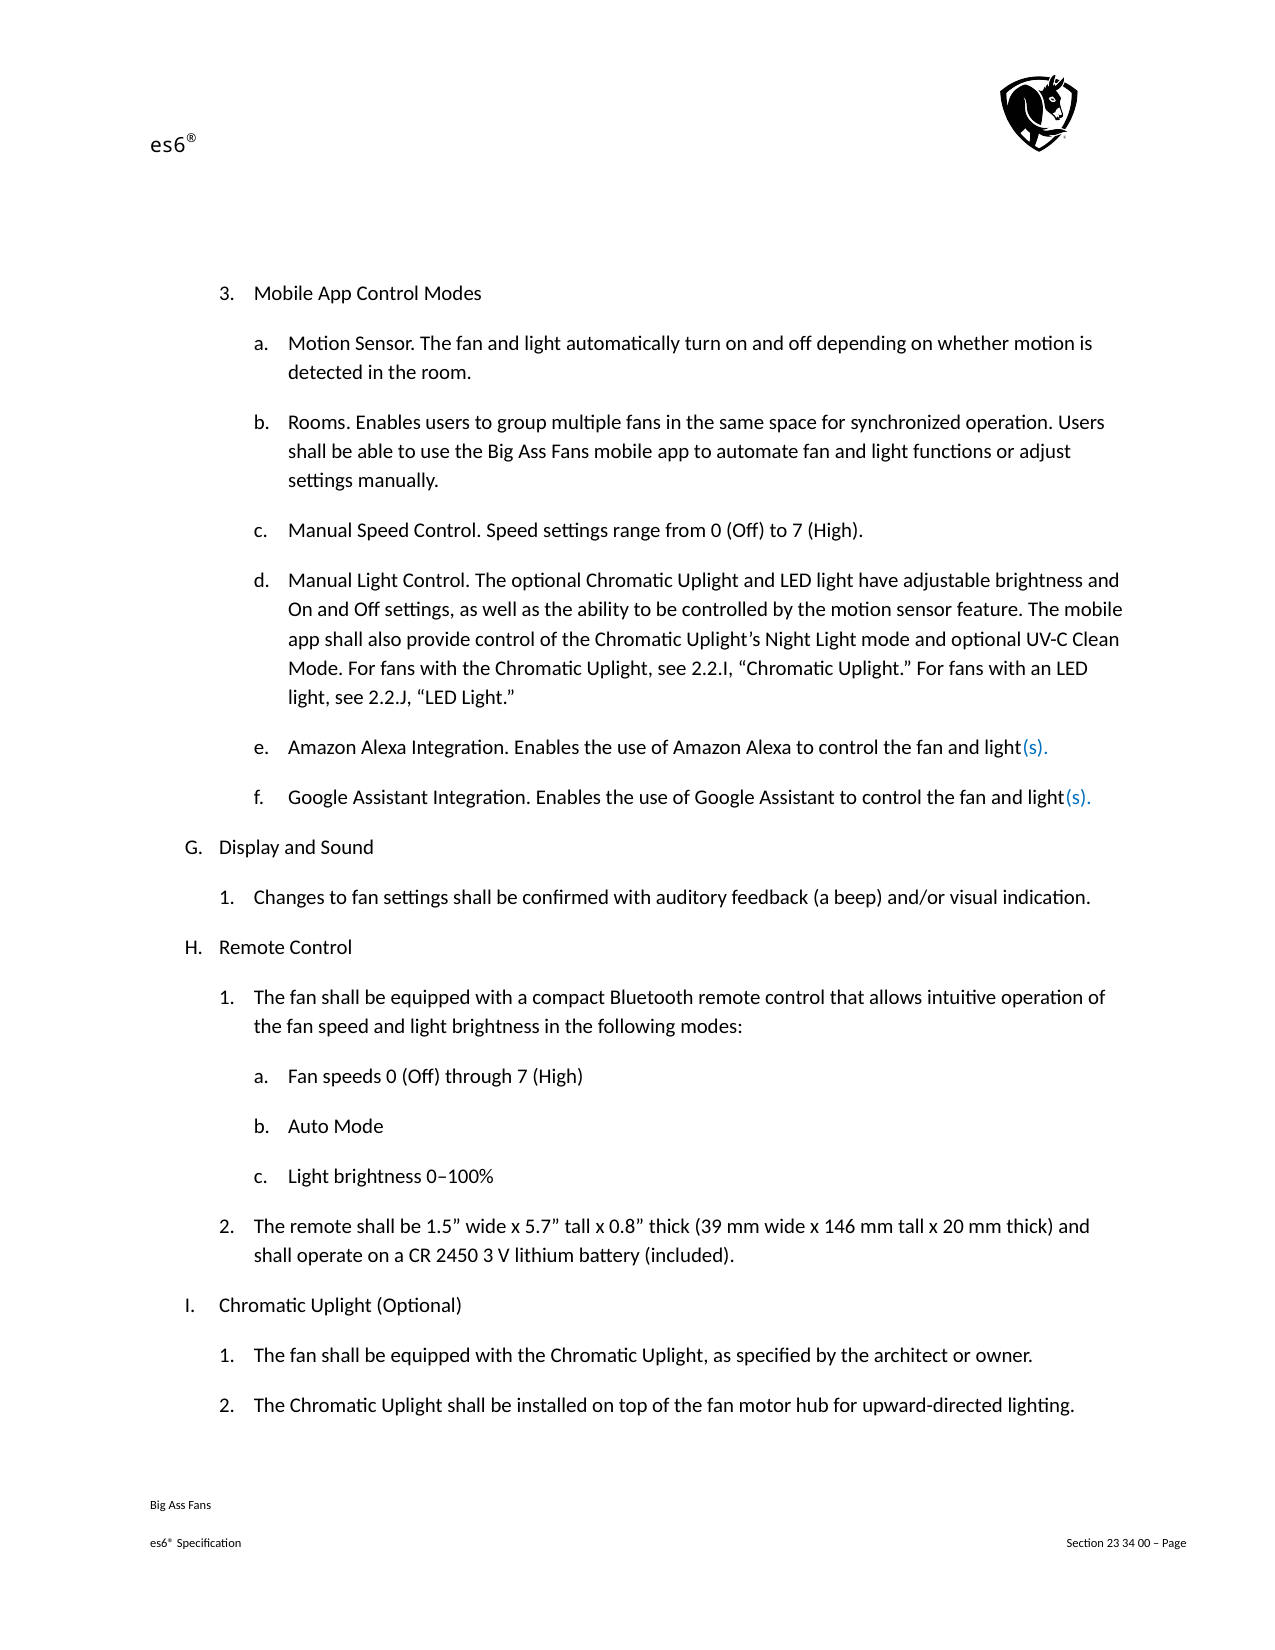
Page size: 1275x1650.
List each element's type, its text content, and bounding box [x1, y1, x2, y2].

text Rooms. Enables users to group multiple fans in the same space for synchronized operation. Users shall be able to use the Big Ass Fans mobile app to automate fan and light functions or adjust settings manually. [253, 409, 1125, 493]
picture [1000, 75, 1078, 152]
text The fan shall be equipped with the Chromatic Uplight, as specified by the architect or owner. [219, 1342, 1125, 1368]
text Remote Control [184, 934, 1125, 959]
text The remote shall be 1.5” wide x 5.7” tall x 0.8” thick (39 mm wide x 146 mm tall x 20 mm thick) and shall operate on a CR 2450 3 V lithium battery (included). [219, 1213, 1125, 1268]
text Light brightness 0–100% [253, 1163, 1125, 1189]
text The fan shall be equipped with a compact Bluetooth remote control that allows intuitive operation of the fan speed and light brightness in the following modes: [219, 984, 1125, 1039]
text Google Assistant Integration. Enables the use of Google Assistant to control the fan and light(s). [253, 784, 1125, 809]
text Display and Sound [184, 834, 1125, 859]
text Manual Light Control. The optional Chromatic Uplight and LED light have adjustable brightness and On and Off settings, as well as the ability to be controlled by the motion sensor feature. The mobile app shall also provide control of the Chromatic Uplight’s Night Light mode and optional UV-C Clean Mode. For fans with the Chromatic Uplight, see 2.2.I, “Chromatic Uplight.” For fans with an LED light, see 2.2.J, “LED Light.” [253, 567, 1125, 709]
text Motion Sensor. The fan and light automatically turn on and off depending on whether motion is detected in the room. [253, 330, 1125, 384]
text Chromatic Uplight (Optional) [184, 1292, 1125, 1318]
text Amazon Alexa Integration. Enables the use of Amazon Alexa to control the fan and light(s). [253, 734, 1125, 759]
text Manual Speed Control. Speed settings range from 0 (Off) to 7 (High). [253, 517, 1125, 543]
text Mobile App Control Modes [219, 280, 1125, 305]
text Changes to fan settings shall be confirmed with auditory feedback (a beep) and/or visual indication. [219, 884, 1125, 909]
text Fan speeds 0 (Off) through 7 (High) [253, 1063, 1125, 1089]
text Auto Mode [253, 1113, 1125, 1139]
text The Chromatic Uplight shall be installed on top of the fan motor hub for upward-directed lighting. [219, 1392, 1125, 1418]
